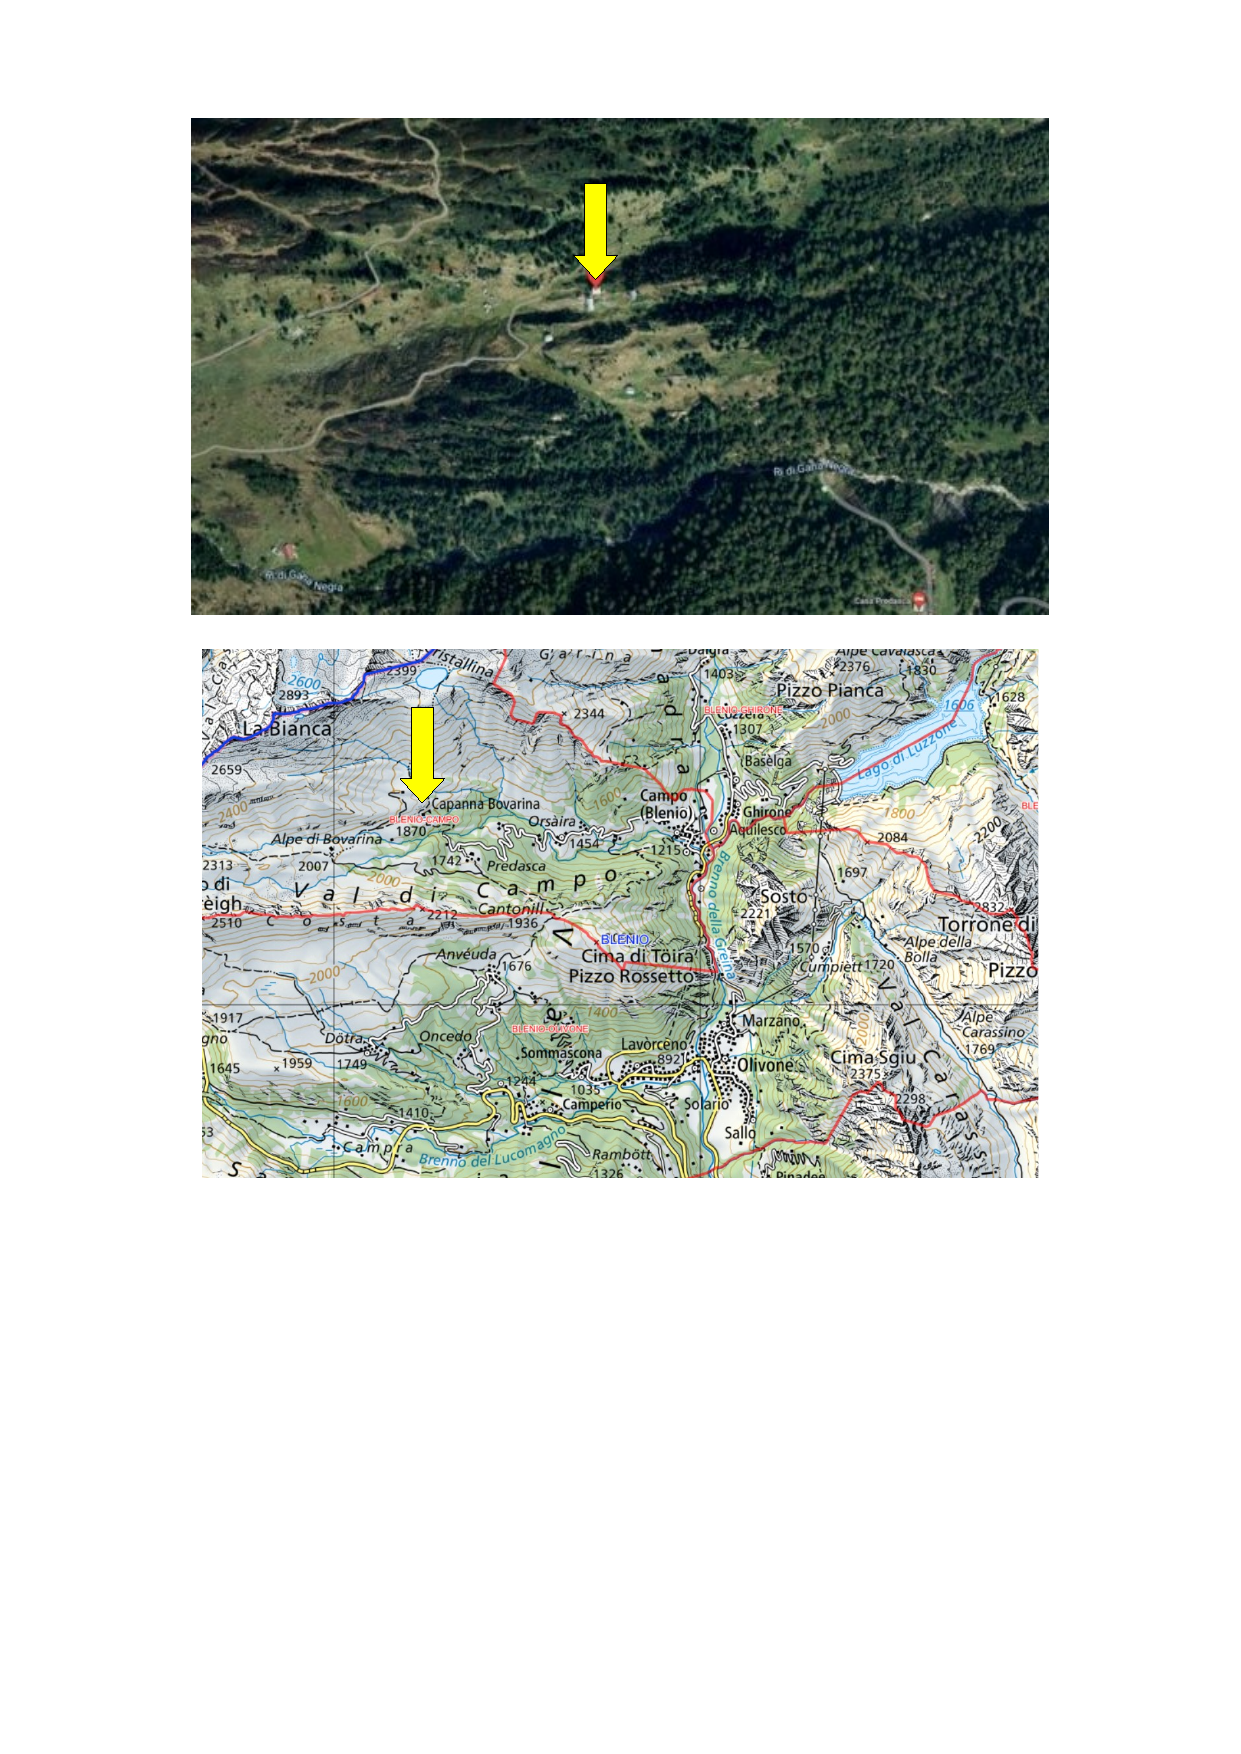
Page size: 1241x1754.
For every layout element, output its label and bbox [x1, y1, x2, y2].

picture [202, 649, 1039, 1178]
picture [191, 118, 1049, 615]
